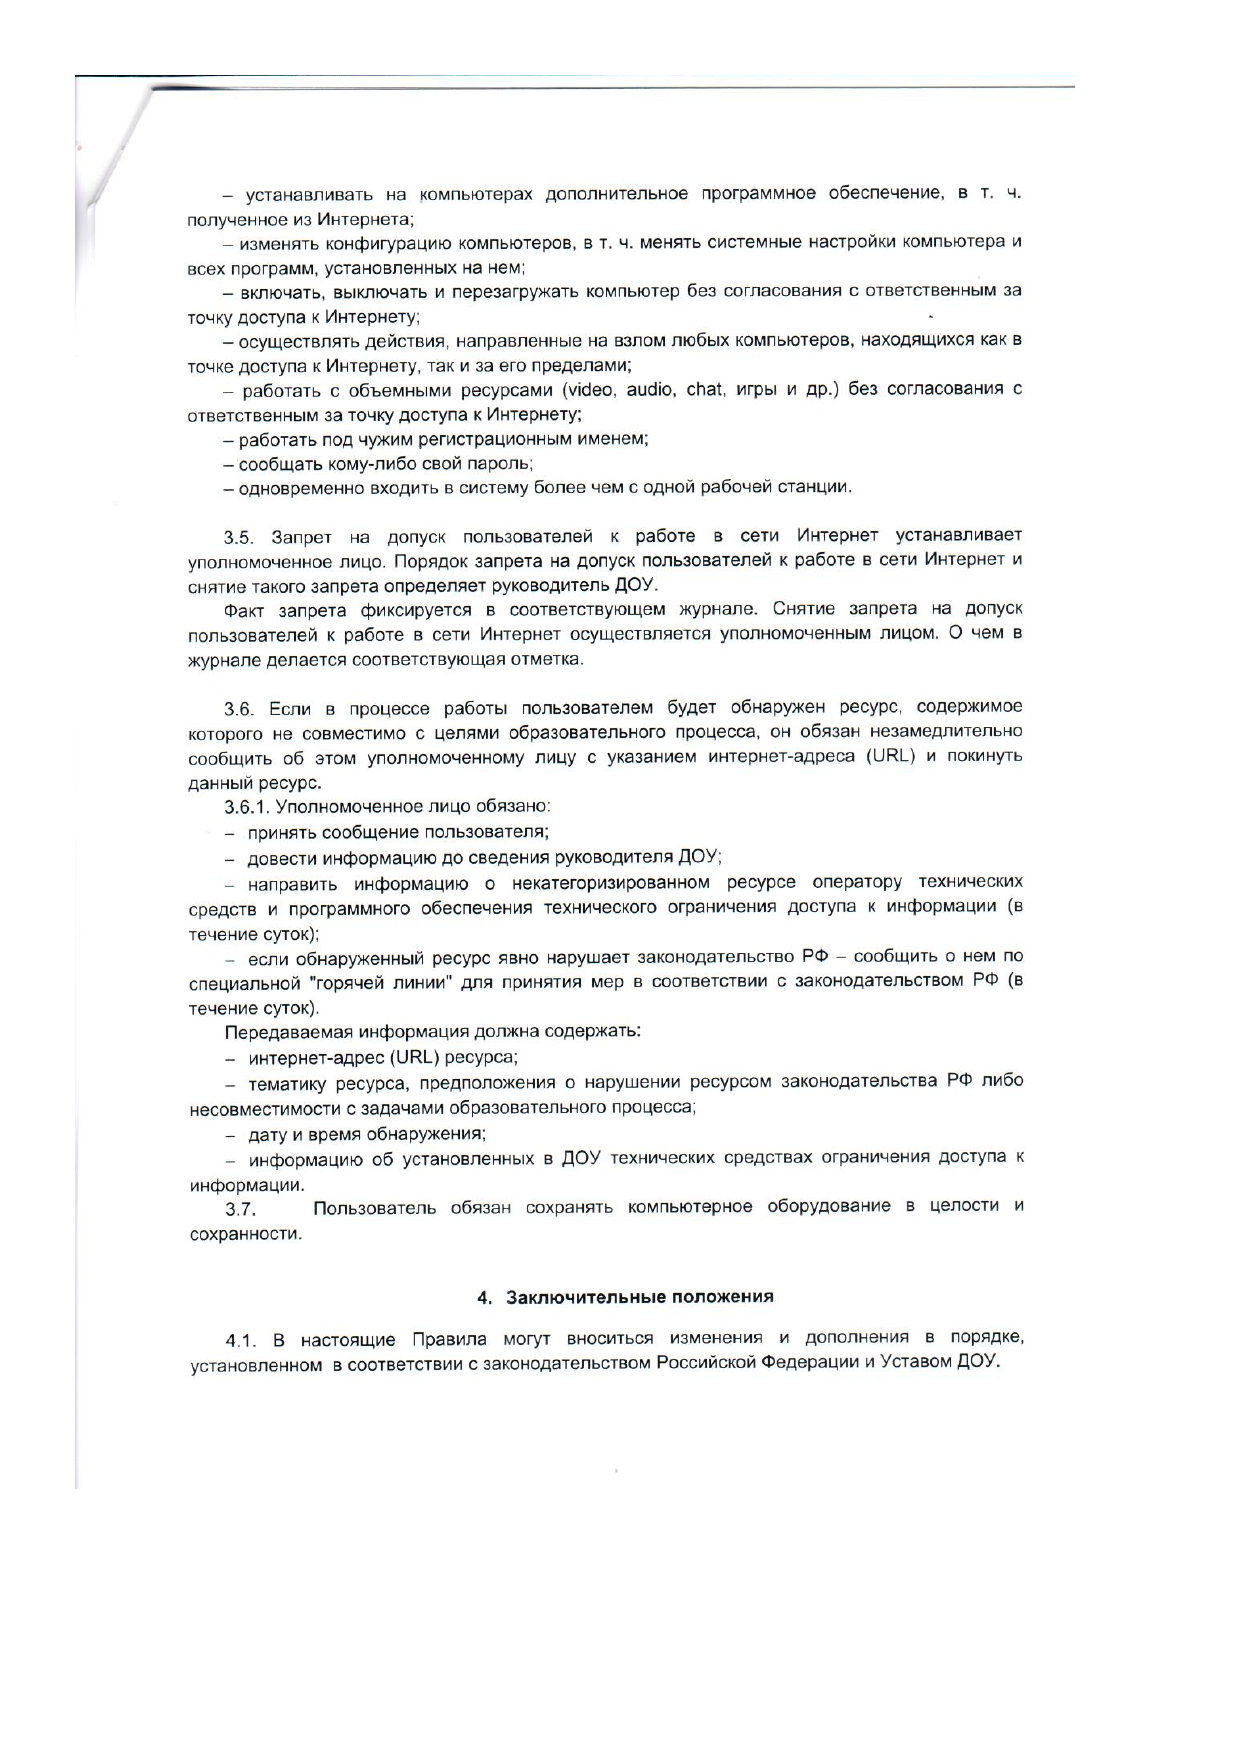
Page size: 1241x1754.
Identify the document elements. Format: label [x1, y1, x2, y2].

picture [75, 75, 1075, 1489]
